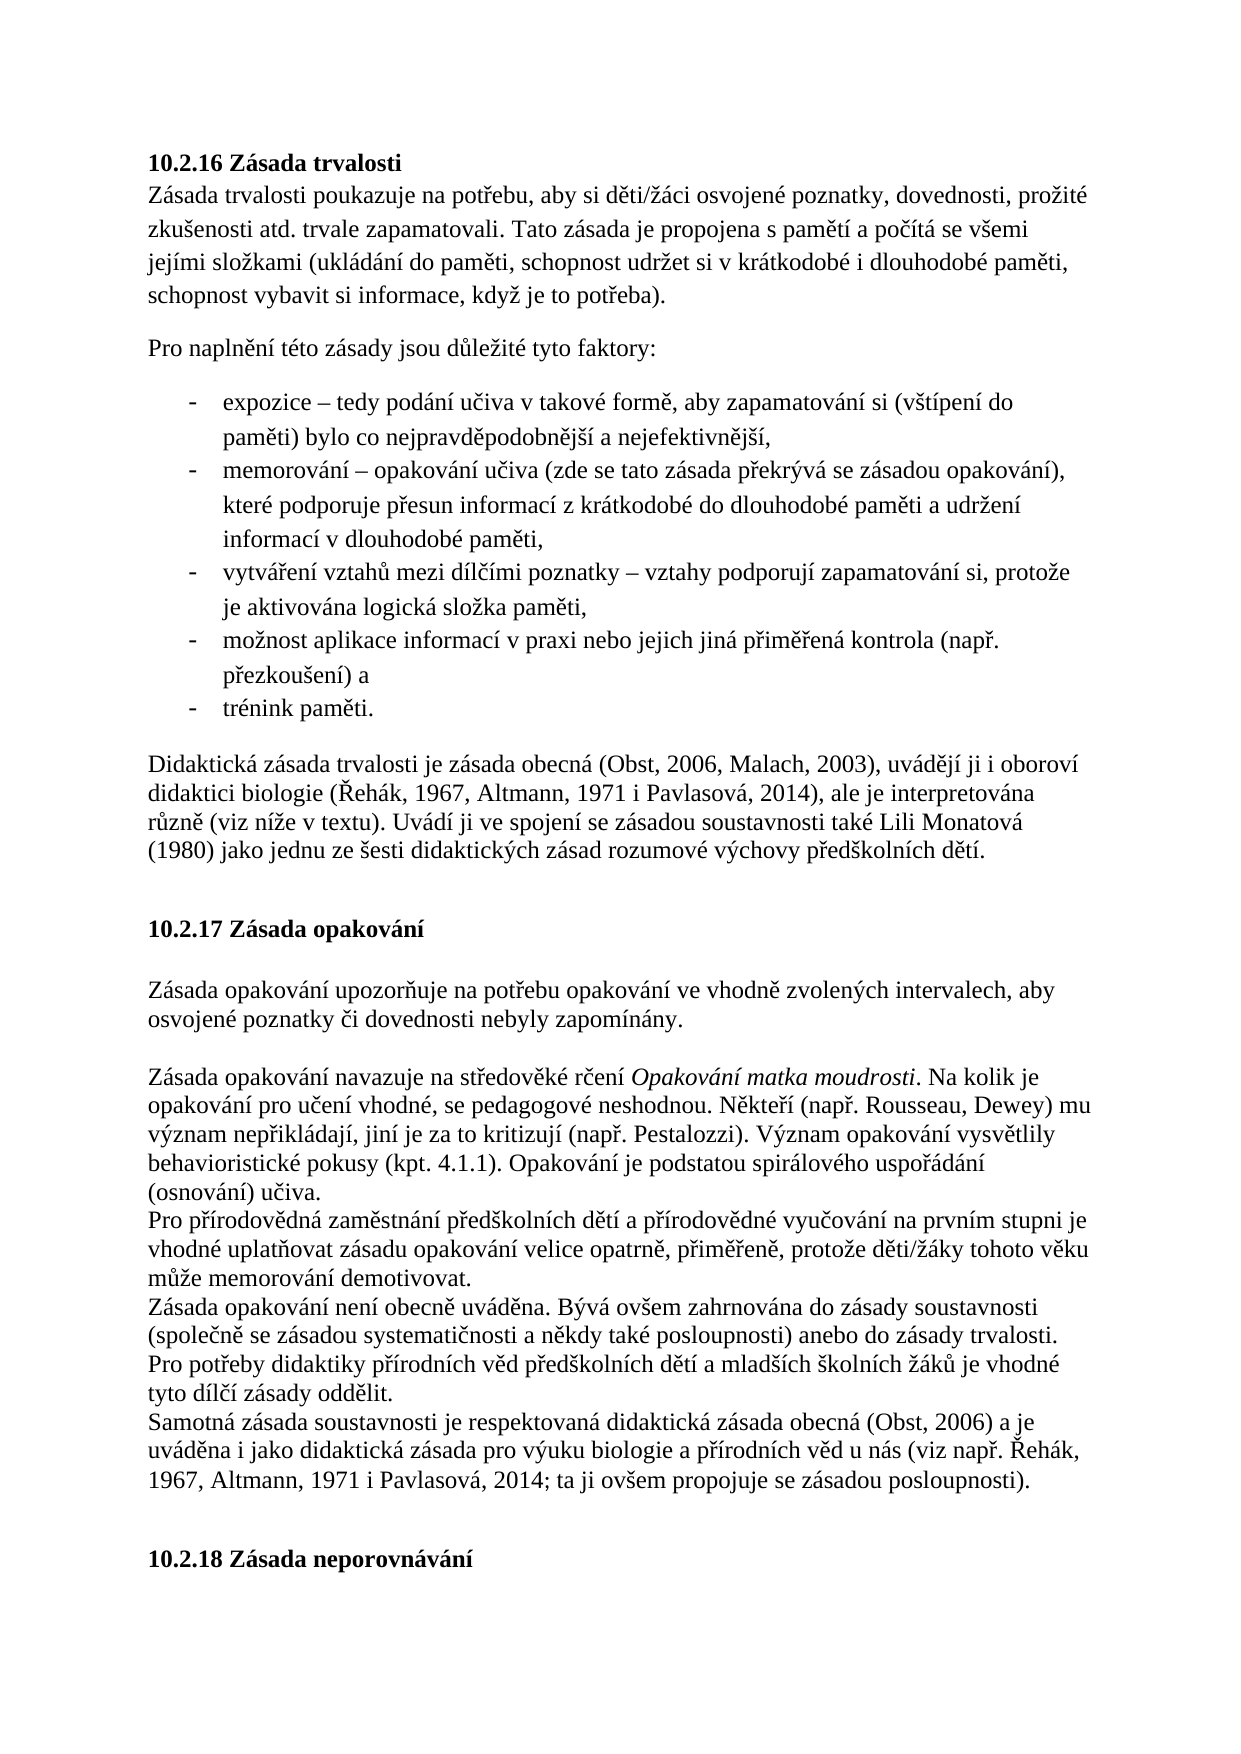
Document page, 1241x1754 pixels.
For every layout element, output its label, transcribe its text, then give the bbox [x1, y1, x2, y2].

text Zásada opakování upozorňuje na potřebu opakování ve vhodně zvolených intervalech, aby osvojené poznatky či dovednosti nebyly zapomínány. [148, 976, 1093, 1033]
text Zásada opakování navazuje na středověké rčení Opakování matka moudrosti. Na kolik je opakování pro učení vhodné, se pedagogové neshodnou. Někteří (např. Rousseau, Dewey) mu význam nepřikládají, jiní je za to kritizují (např. Pestalozzi). Význam opakování vysvětlily behavioristické pokusy (kpt. 4.1.1). Opakování je podstatou spirálového uspořádání (osnování) učiva. [148, 1062, 1093, 1206]
subtitle 10.2.18 Zásada neporovnávání [148, 1544, 1093, 1573]
list expozice – tedy podání učiva v takové formě, aby zapamatování si (vštípení do paměti) bylo co nejpravděpodobnější a nejefektivnější, [185, 387, 1093, 451]
list memorování – opakování učiva (zde se tato zásada překrývá se zásadou opakování), které podporuje přesun informací z krátkodobé do dlouhodobé paměti a udržení informací v dlouhodobé paměti, [185, 456, 1093, 552]
list vytváření vztahů mezi dílčími poznatky – vztahy podporují zapamatování si, protože je aktivována logická složka paměti, [185, 557, 1093, 621]
subtitle 10.2.16 Zásada trvalosti [148, 148, 1093, 176]
list možnost aplikace informací v praxi nebo jejich jiná přiměřená kontrola (např. přezkoušení) a [185, 625, 1093, 689]
text Zásada opakování není obecně uváděna. Bývá ovšem zahrnována do zásady soustavnosti (společně se zásadou systematičnosti a někdy také posloupnosti) anebo do zásady trvalosti. Pro potřeby didaktiky přírodních věd předškolních dětí a mladších školních žáků je vhodné tyto dílčí zásady oddělit. [148, 1292, 1093, 1407]
text Samotná zásada soustavnosti je respektovaná didaktická zásada obecná (Obst, 2006) a je uváděna i jako didaktická zásada pro výuku biologie a přírodních věd u nás (viz např. Řehák, 1967, Altmann, 1971 i Pavlasová, 2014; ta ji ovšem propojuje se zásadou posloupnosti). [148, 1407, 1093, 1495]
text Zásada trvalosti poukazuje na potřebu, aby si děti/žáci osvojené poznatky, dovednosti, prožité zkušenosti atd. trvale zapamatovali. Tato zásada je propojena s pamětí a počítá se všemi jejími složkami (ukládání do paměti, schopnost udržet si v krátkodobé i dlouhodobé paměti, schopnost vybavit si informace, když je to potřeba). [148, 181, 1093, 308]
text Pro naplnění této zásady jsou důležité tyto faktory: [148, 333, 1093, 362]
subtitle 10.2.17 Zásada opakování [148, 914, 1093, 942]
text Didaktická zásada trvalosti je zásada obecná (Obst, 2006, Malach, 2003), uvádějí ji i oboroví didaktici biologie (Řehák, 1967, Altmann, 1971 i Pavlasová, 2014), ale je interpretována různě (viz níže v textu). Uvádí ji ve spojení se zásadou soustavnosti také Lili Monatová (1980) jako jednu ze šesti didaktických zásad rozumové výchovy předškolních dětí. [148, 749, 1093, 864]
text Pro přírodovědná zaměstnání předškolních dětí a přírodovědné vyučování na prvním stupni je vhodné uplatňovat zásadu opakování velice opatrně, přiměřeně, protože děti/žáky tohoto věku může memorování demotivovat. [148, 1206, 1093, 1292]
list trénink paměti. [185, 693, 1093, 724]
